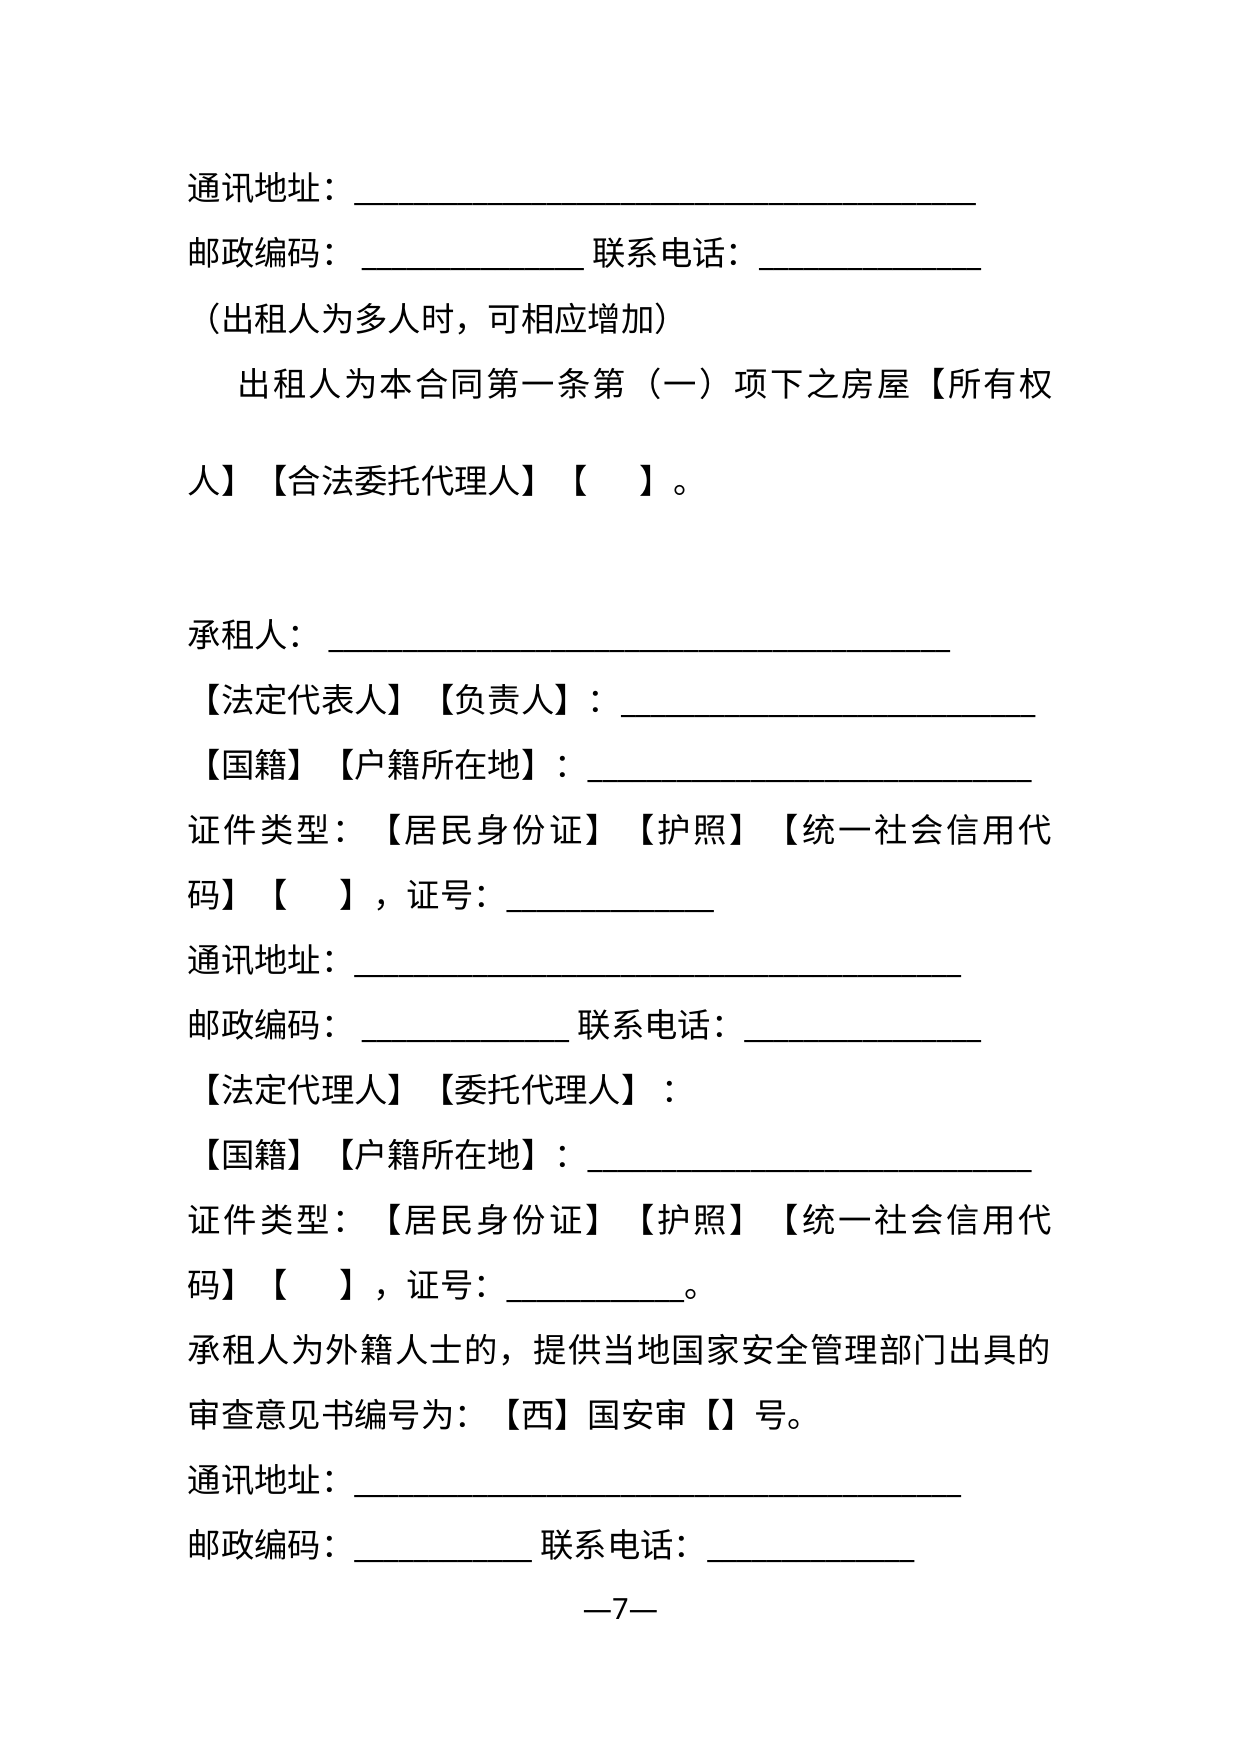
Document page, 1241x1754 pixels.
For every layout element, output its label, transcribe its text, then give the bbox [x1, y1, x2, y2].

text 证件类型：【居民身份证】【护照】【统一社会信用代码】【 】，证号：______________ [187, 796, 1053, 926]
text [187, 219, 1053, 284]
text 证件类型：【居民身份证】【护照】【统一社会信用代码】【 】，证号：____________。 [187, 1186, 1053, 1316]
text 承租人： __________________________________________ [187, 601, 1053, 666]
text 【法定代理人】【委托代理人】 ： [187, 1056, 1053, 1121]
text 通讯地址：_________________________________________ [187, 926, 1053, 991]
text （出租人为多人时，可相应增加） [187, 284, 1053, 349]
text 邮政编码：____________ 联系电话：______________ [187, 1511, 1053, 1576]
text 【法定代表人】【负责人】：____________________________ [187, 666, 1053, 731]
text 通讯地址：__________________________________________ [187, 154, 1053, 219]
text 邮政编码： ______________ 联系电话：________________ [187, 991, 1053, 1056]
text 承租人为外籍人士的，提供当地国家安全管理部门出具的审查意见书编号为：【西】国安审【】号。 [187, 1316, 1053, 1446]
text 【国籍】【户籍所在地】：______________________________ [187, 731, 1053, 796]
text 通讯地址：_________________________________________ [187, 1446, 1053, 1511]
text 【国籍】【户籍所在地】：______________________________ [187, 1121, 1053, 1186]
text 出租人为本合同第一条第（一）项下之房屋【所有权人】【合法委托代理人】【 】。 [187, 349, 1053, 511]
